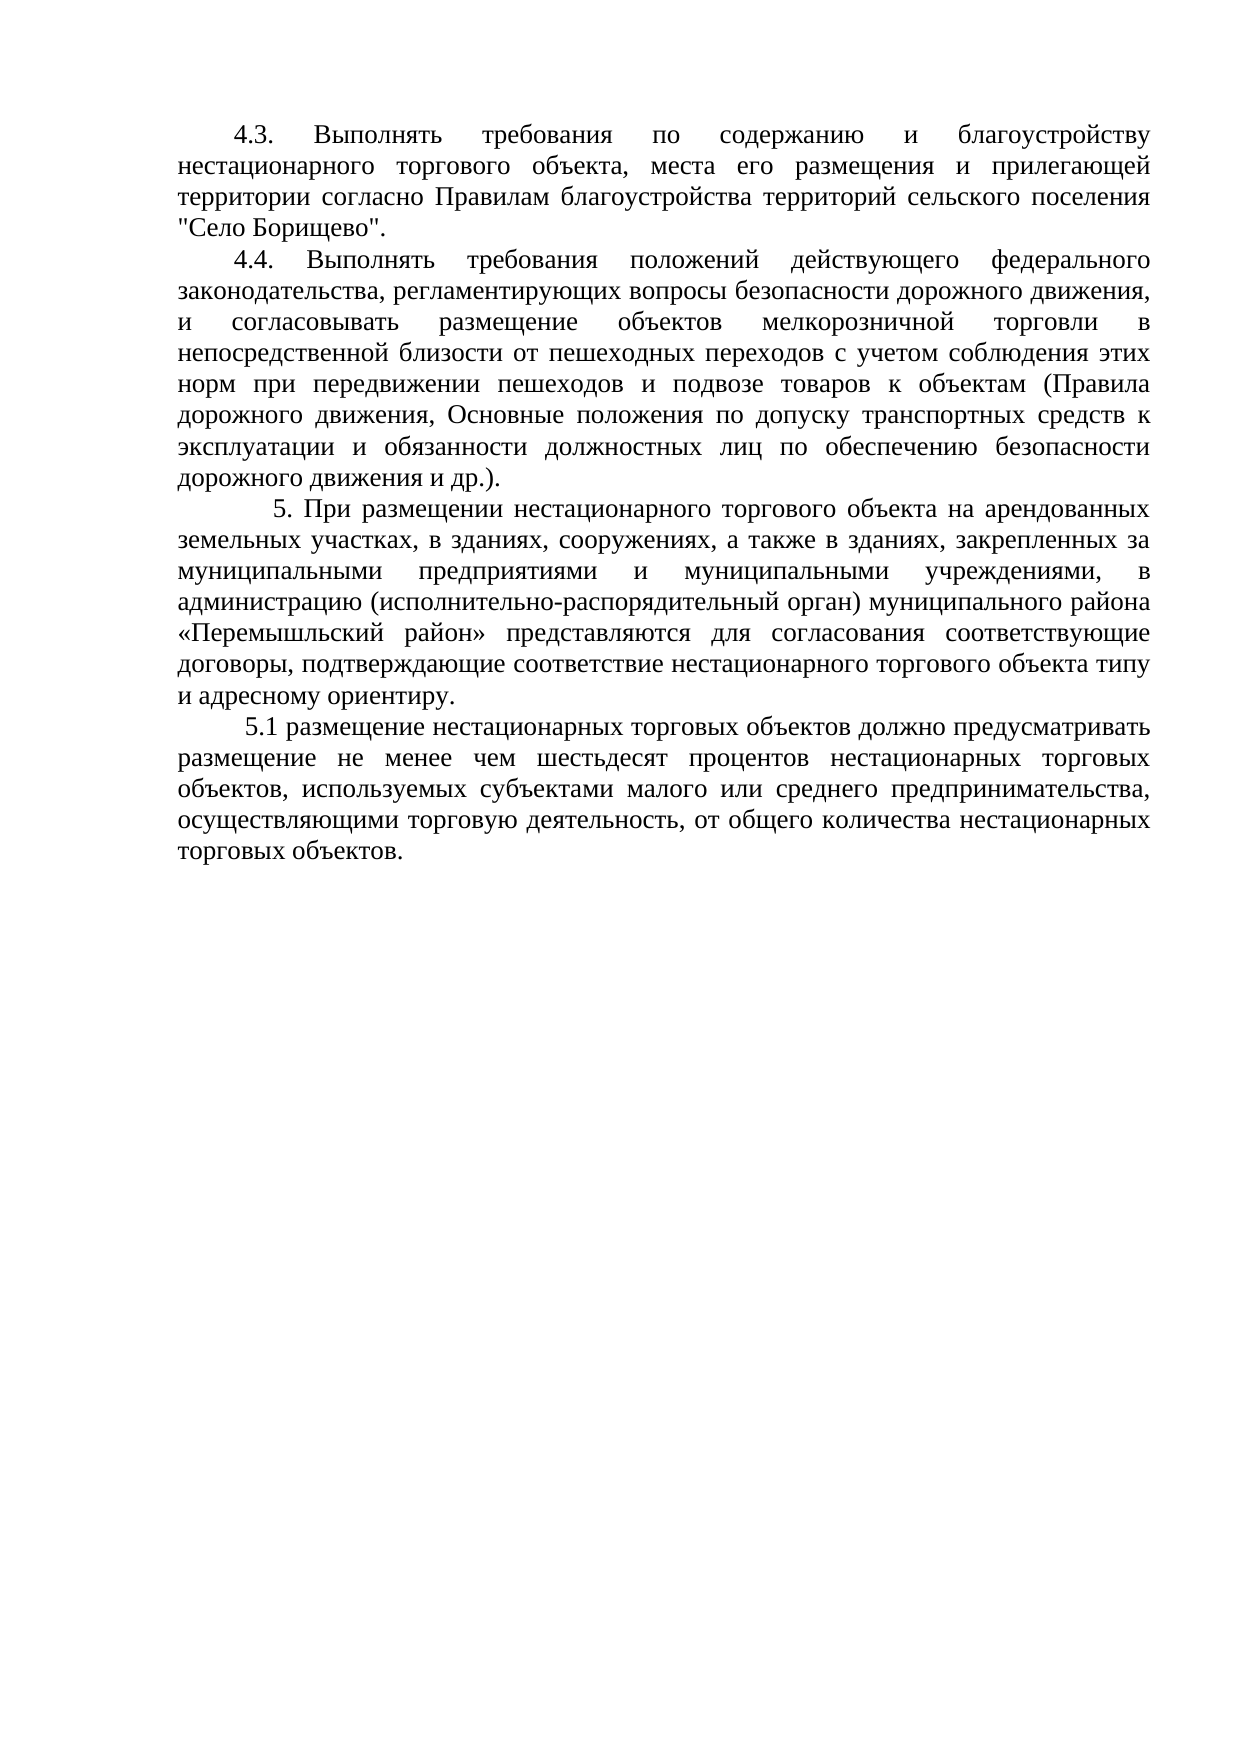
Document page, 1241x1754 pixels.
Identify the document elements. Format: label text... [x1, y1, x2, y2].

text 5. При размещении нестационарного торгового объекта на арендованных земельных участках, в зданиях, сооружениях, а также в зданиях, закрепленных за муниципальными предприятиями и муниципальными учреждениями, в администрацию (исполнительно-распорядительный орган) муниципального района «Перемышльский район» представляются для согласования соответствующие договоры, подтверждающие соответствие нестационарного торгового объекта типу и адресному ориентиру. [177, 492, 1152, 710]
text 5.1 размещение нестационарных торговых объектов должно предусматривать размещение не менее чем шестьдесят процентов нестационарных торговых объектов, используемых субъектами малого или среднего предпринимательства, осуществляющими торговую деятельность, от общего количества нестационарных торговых объектов. [177, 710, 1152, 866]
text 4.3. Выполнять требования по содержанию и благоустройству нестационарного торгового объекта, места его размещения и прилегающей территории согласно Правилам благоустройства территорий сельского поселения "Село Борищево". [177, 118, 1152, 243]
text 4.4. Выполнять требования положений действующего федерального законодательства, регламентирующих вопросы безопасности дорожного движения, и согласовывать размещение объектов мелкорозничной торговли в непосредственной близости от пешеходных переходов с учетом соблюдения этих норм при передвижении пешеходов и подвозе товаров к объектам (Правила дорожного движения, Основные положения по допуску транспортных средств к эксплуатации и обязанности должностных лиц по обеспечению безопасности дорожного движения и др.). [177, 243, 1152, 492]
